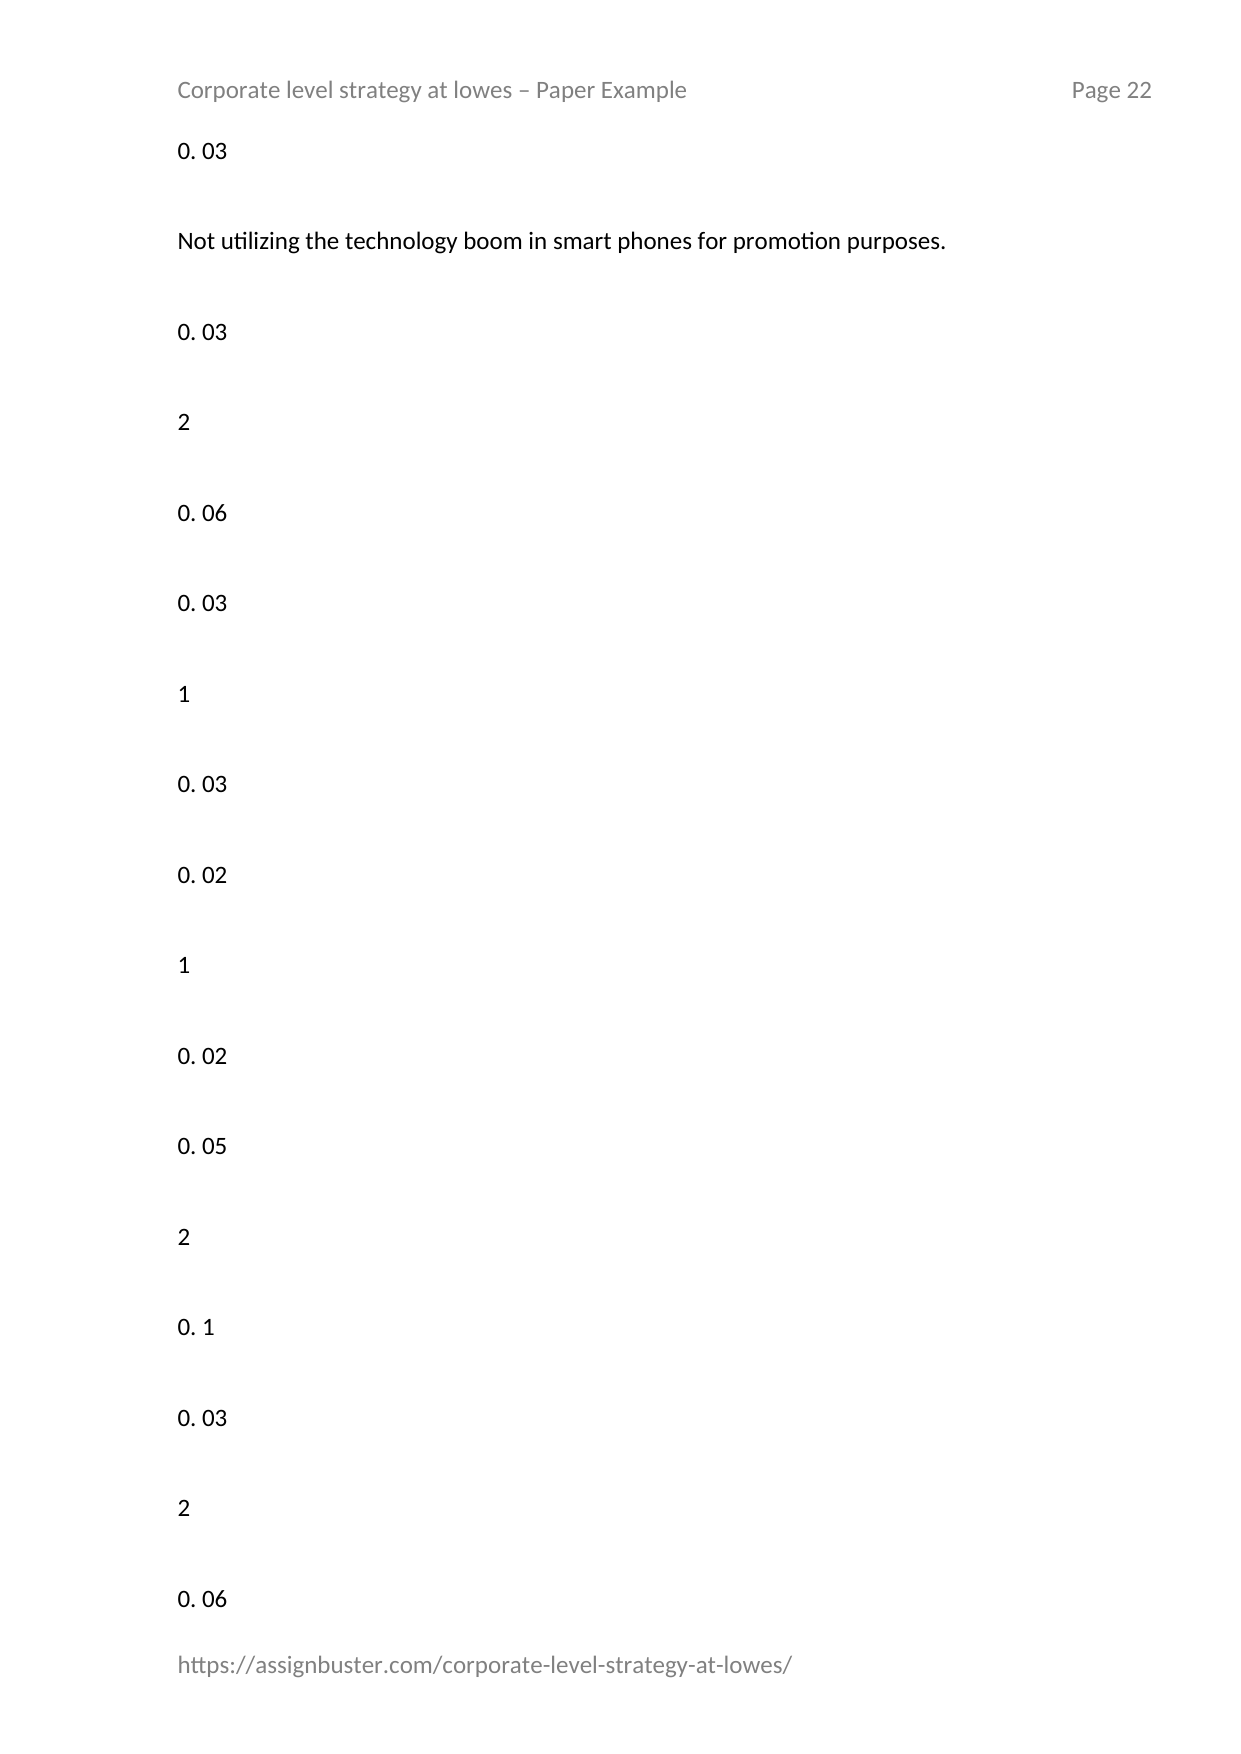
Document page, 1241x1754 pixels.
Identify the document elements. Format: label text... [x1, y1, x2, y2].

text 0. 03 [177, 768, 1152, 799]
text 0. 05 [177, 1131, 1152, 1161]
text 2 [177, 406, 1152, 437]
text Not utilizing the technology boom in smart phones for promotion purposes. [177, 225, 1152, 256]
text 0. 06 [177, 1583, 1152, 1614]
text 0. 1 [177, 1312, 1152, 1342]
text 0. 06 [177, 497, 1152, 527]
text 0. 03 [177, 587, 1152, 618]
text 0. 03 [177, 1402, 1152, 1433]
text 0. 02 [177, 1040, 1152, 1071]
text 2 [177, 1221, 1152, 1252]
text 2 [177, 1493, 1152, 1523]
text 0. 03 [177, 316, 1152, 346]
text 0. 02 [177, 859, 1152, 889]
text 1 [177, 678, 1152, 708]
text 1 [177, 949, 1152, 980]
text 0. 03 [177, 135, 1152, 165]
